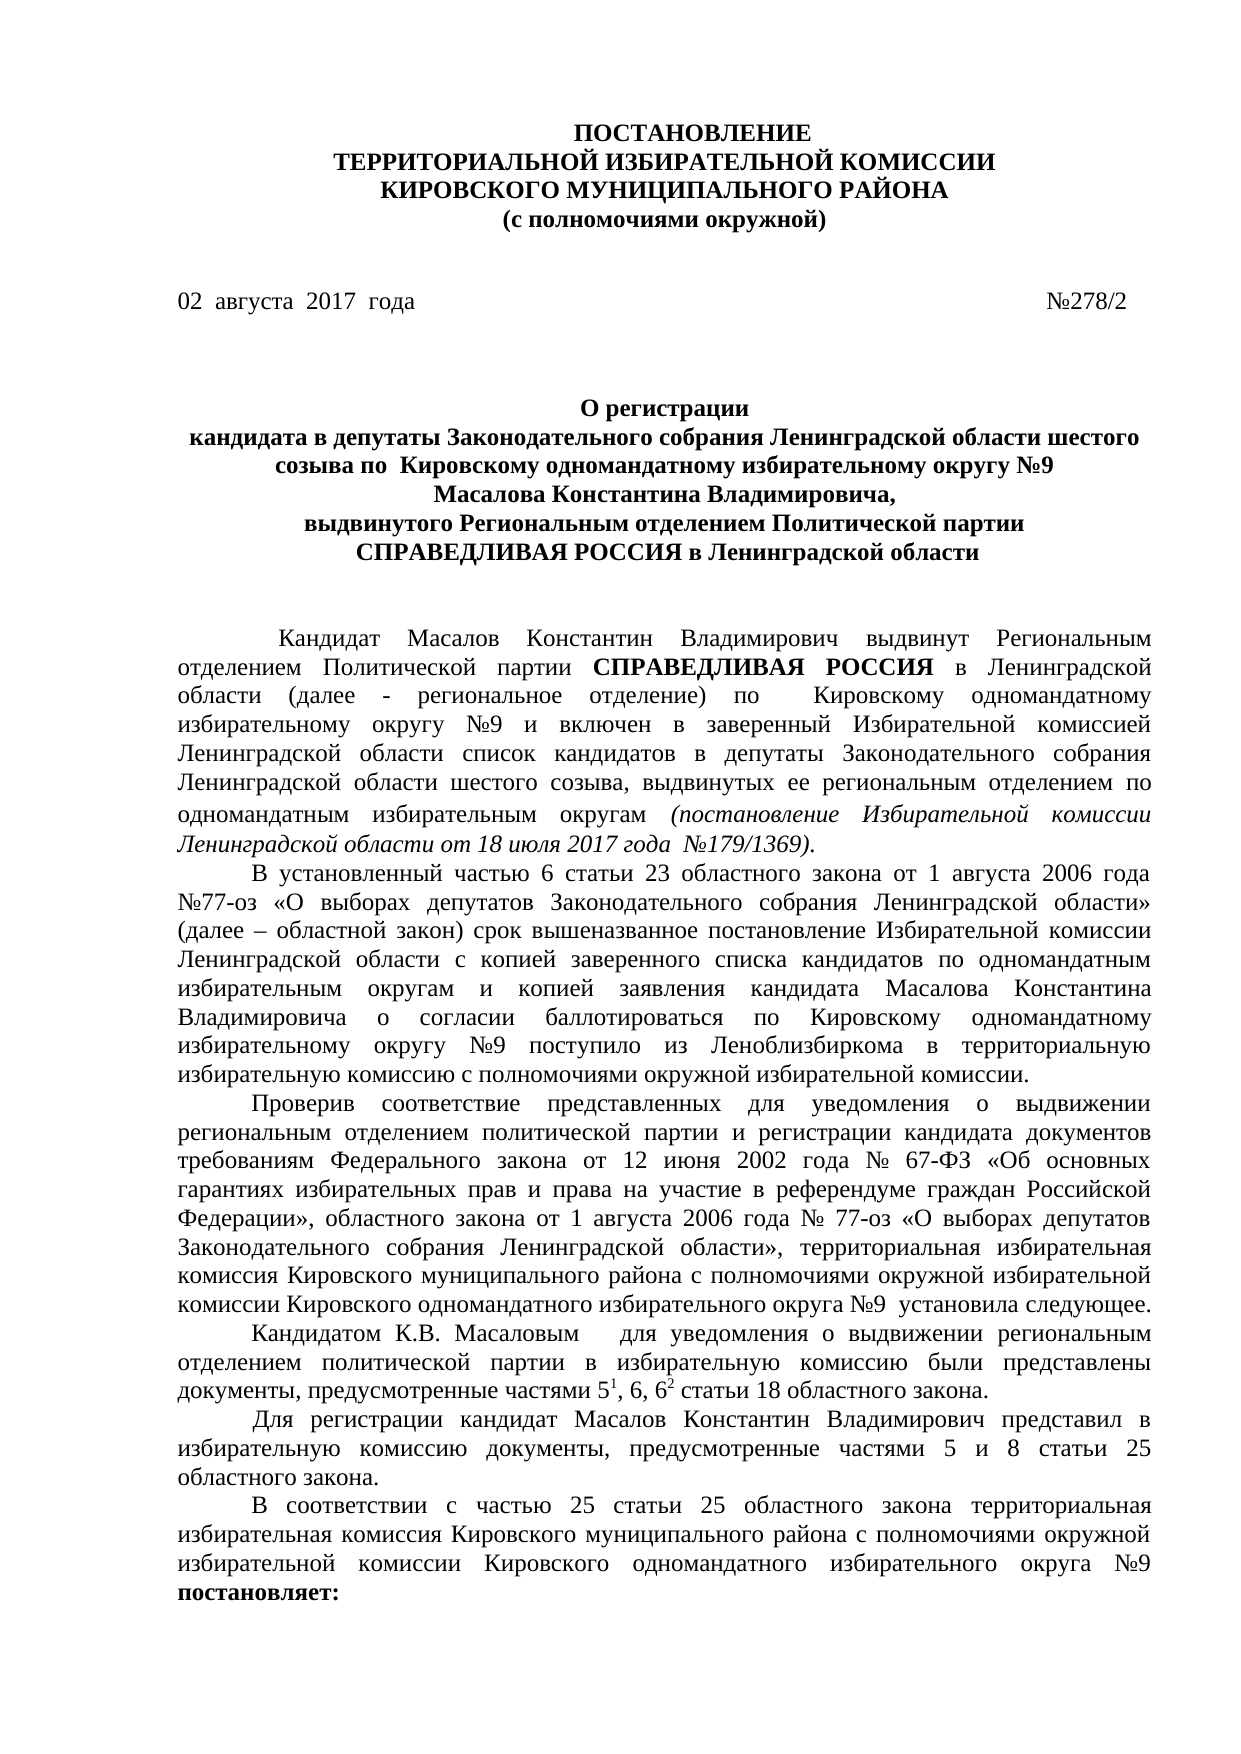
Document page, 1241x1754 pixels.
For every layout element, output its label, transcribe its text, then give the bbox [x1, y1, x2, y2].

text Масалова Константина Владимировича, [177, 479, 1152, 508]
text Кандидатом К.В. Масаловым для уведомления о выдвижении региональным отделением политической партии в избирательную комиссию были представлены документы, предусмотренные частями 51, 6, 62 статьи 18 областного закона. [177, 1318, 1152, 1404]
title КИРОВСКОГО МУНИЦИПАЛЬНОГО РАЙОНА [177, 176, 1152, 204]
text Для регистрации кандидат Масалов Константин Владимирович представил в избирательную комиссию документы, предусмотренные частями 5 и 8 статьи 25 областного закона. [177, 1404, 1152, 1490]
text Кандидат Масалов Константин Владимирович выдвинут Региональным отделением Политической партии СПРАВЕДЛИВАЯ РОССИЯ в Ленинградской области (далее - региональное отделение) по Кировскому одномандатному избирательному округу №9 и включен в заверенный Избирательной комиссией Ленинградской области список кандидатов в депутаты Законодательного собрания Ленинградской области шестого созыва, выдвинутых ее региональным отделением по одномандатным избирательным округам (постановление Избирательной комиссии Ленинградской области от 18 июля 2017 года №179/1369). [177, 623, 1152, 858]
text выдвинутого Региональным отделением Политической партии [177, 508, 1152, 537]
text 02 августа 2017 года №278/2 [177, 286, 1152, 315]
text В соответствии с частью 25 статьи 25 областного закона территориальная избирательная комиссия Кировского муниципального района с полномочиями окружной избирательной комиссии Кировского одномандатного избирательного округа №9 постановляет: [177, 1490, 1152, 1605]
text кандидата в депутаты Законодательного собрания Ленинградской области шестого созыва по Кировскому одномандатному избирательному округу №9 [177, 422, 1152, 479]
title ПОСТАНОВЛЕНИЕ [177, 118, 1152, 147]
text Проверив соответствие представленных для уведомления о выдвижении региональным отделением политической партии и регистрации кандидата документов требованиям Федерального закона от 12 июня 2002 года № 67-ФЗ «Об основных гарантиях избирательных прав и права на участие в референдуме граждан Российской Федерации», областного закона от 1 августа 2006 года № 77-оз «О выборах депутатов Законодательного собрания Ленинградской области», территориальная избирательная комиссия Кировского муниципального района с полномочиями окружной избирательной комиссии Кировского одномандатного избирательного округа №9 установила следующее. [177, 1088, 1152, 1318]
text В установленный частью 6 статьи 23 областного закона от 1 августа 2006 года №77-оз «О выборах депутатов Законодательного собрания Ленинградской области» (далее – областной закон) срок вышеназванное постановление Избирательной комиссии Ленинградской области с копией заверенного списка кандидатов по одномандатным избирательным округам и копией заявления кандидата Масалова Константина Владимировича о согласии баллотироваться по Кировскому одномандатному избирательному округу №9 поступило из Леноблизбиркома в территориальную избирательную комиссию с полномочиями окружной избирательной комиссии. [177, 858, 1152, 1088]
title территориальной избирательной комиссии [177, 147, 1152, 176]
text СПРАВЕДЛИВАЯ РОССИЯ в Ленинградской области [177, 537, 1152, 566]
text О регистрации [177, 393, 1152, 422]
title (с полномочиями окружной) [177, 204, 1152, 233]
